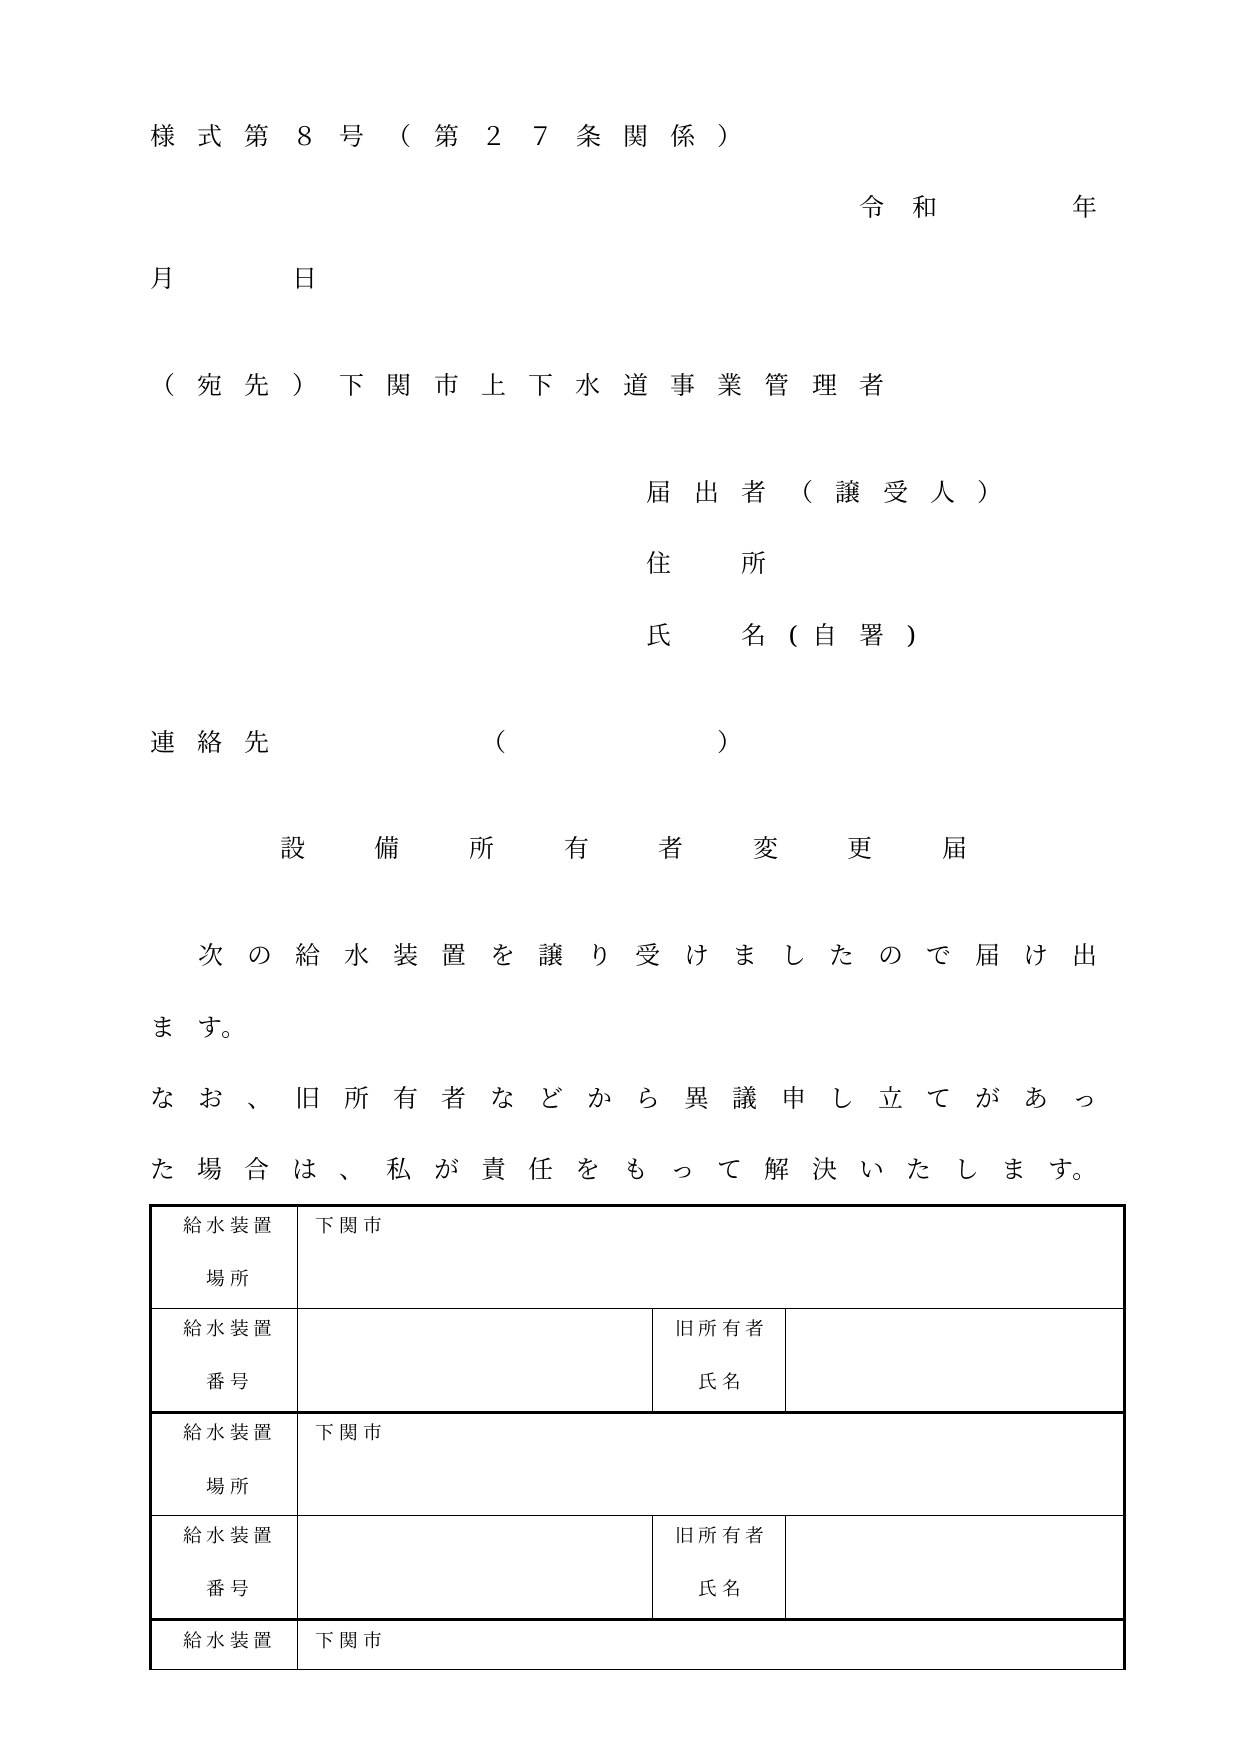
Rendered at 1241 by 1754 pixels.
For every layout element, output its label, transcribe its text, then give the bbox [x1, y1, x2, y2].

table_cell 給水装置場所 [152, 1621, 297, 1669]
text 様式第８号（第２７条関係） [150, 99, 1119, 170]
table_cell [786, 1309, 1123, 1411]
table_cell 旧所有者氏名 [653, 1309, 785, 1411]
text 届出者（譲受人） [150, 455, 1119, 527]
text （宛先）下関市上下水道事業管理者 [150, 348, 1119, 420]
table_cell 給水装置番号 [152, 1516, 297, 1618]
table_cell 下関市 [298, 1621, 1123, 1669]
table_cell [298, 1516, 652, 1618]
table_cell 旧所有者氏名 [653, 1516, 785, 1618]
table_cell 下関市 [298, 1414, 1123, 1515]
text 設 備 所 有 者 変 更 届 [150, 812, 1119, 883]
table_cell 給水装置場所 [152, 1414, 297, 1515]
table_header 下関市 [298, 1207, 1123, 1308]
table_cell [298, 1309, 652, 1411]
text 次の給水装置を譲り受けましたので届け出ます。 [150, 918, 1119, 1061]
text なお、旧所有者などから異議申し立てがあった場合は、私が責任をもって解決いたします。 [150, 1061, 1119, 1203]
table_header 給水装置場所 [152, 1207, 297, 1308]
text 令和 年 月 日 [150, 170, 1119, 313]
table_cell 給水装置番号 [152, 1309, 297, 1411]
text 連絡先 （ ） [150, 669, 1119, 776]
table_cell [786, 1516, 1123, 1618]
text 住 所 [150, 527, 1119, 598]
text 氏 名(自署) [150, 598, 1119, 669]
